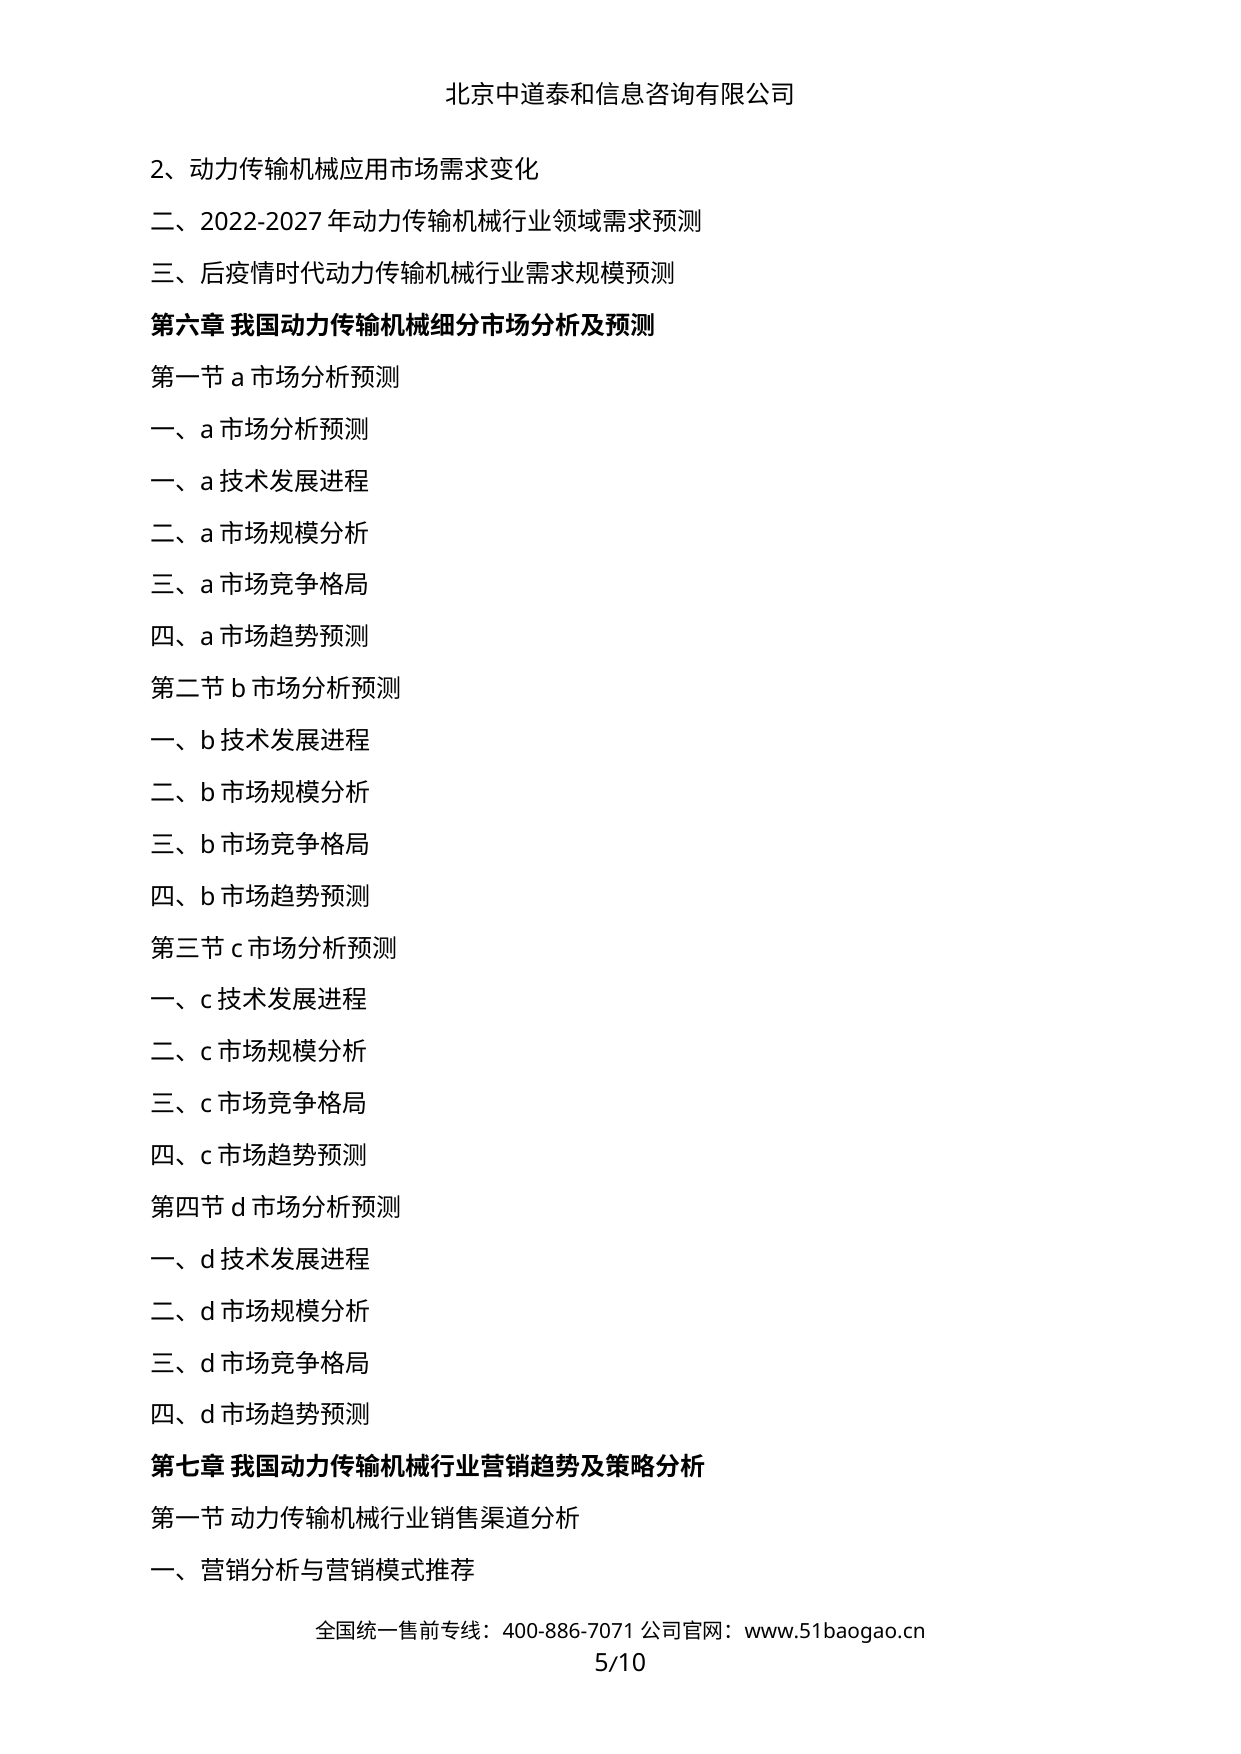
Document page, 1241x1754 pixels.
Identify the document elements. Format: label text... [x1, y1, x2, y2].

text 一、a技术发展进程 [150, 461, 1090, 497]
text 一、b技术发展进程 [150, 721, 1090, 757]
text 二、d市场规模分析 [150, 1291, 1090, 1327]
text 一、a市场分析预测 [150, 409, 1090, 446]
text 四、c市场趋势预测 [150, 1136, 1090, 1172]
text 第六章 我国动力传输机械细分市场分析及预测 [150, 306, 1090, 342]
text 第二节 b市场分析预测 [150, 669, 1090, 705]
text 第七章 我国动力传输机械行业营销趋势及策略分析 [150, 1447, 1090, 1483]
text 三、后疫情时代动力传输机械行业需求规模预测 [150, 254, 1090, 290]
text 二、2022-2027年动力传输机械行业领域需求预测 [150, 202, 1090, 238]
text 四、b市场趋势预测 [150, 876, 1090, 912]
text 一、c技术发展进程 [150, 980, 1090, 1016]
text 三、c市场竞争格局 [150, 1084, 1090, 1120]
text 一、d技术发展进程 [150, 1239, 1090, 1276]
text 三、d市场竞争格局 [150, 1343, 1090, 1379]
text 二、a市场规模分析 [150, 513, 1090, 549]
text 一、营销分析与营销模式推荐 [150, 1551, 1090, 1587]
text 第一节 动力传输机械行业销售渠道分析 [150, 1499, 1090, 1535]
text 第四节 d市场分析预测 [150, 1187, 1090, 1224]
text 四、d市场趋势预测 [150, 1395, 1090, 1431]
text 四、a市场趋势预测 [150, 617, 1090, 653]
text 三、a市场竞争格局 [150, 565, 1090, 601]
text 二、b市场规模分析 [150, 772, 1090, 809]
text 二、c市场规模分析 [150, 1032, 1090, 1068]
text 第一节 a市场分析预测 [150, 357, 1090, 394]
text 2、动力传输机械应用市场需求变化 [150, 150, 1090, 186]
text 第三节 c市场分析预测 [150, 928, 1090, 964]
text 三、b市场竞争格局 [150, 824, 1090, 861]
